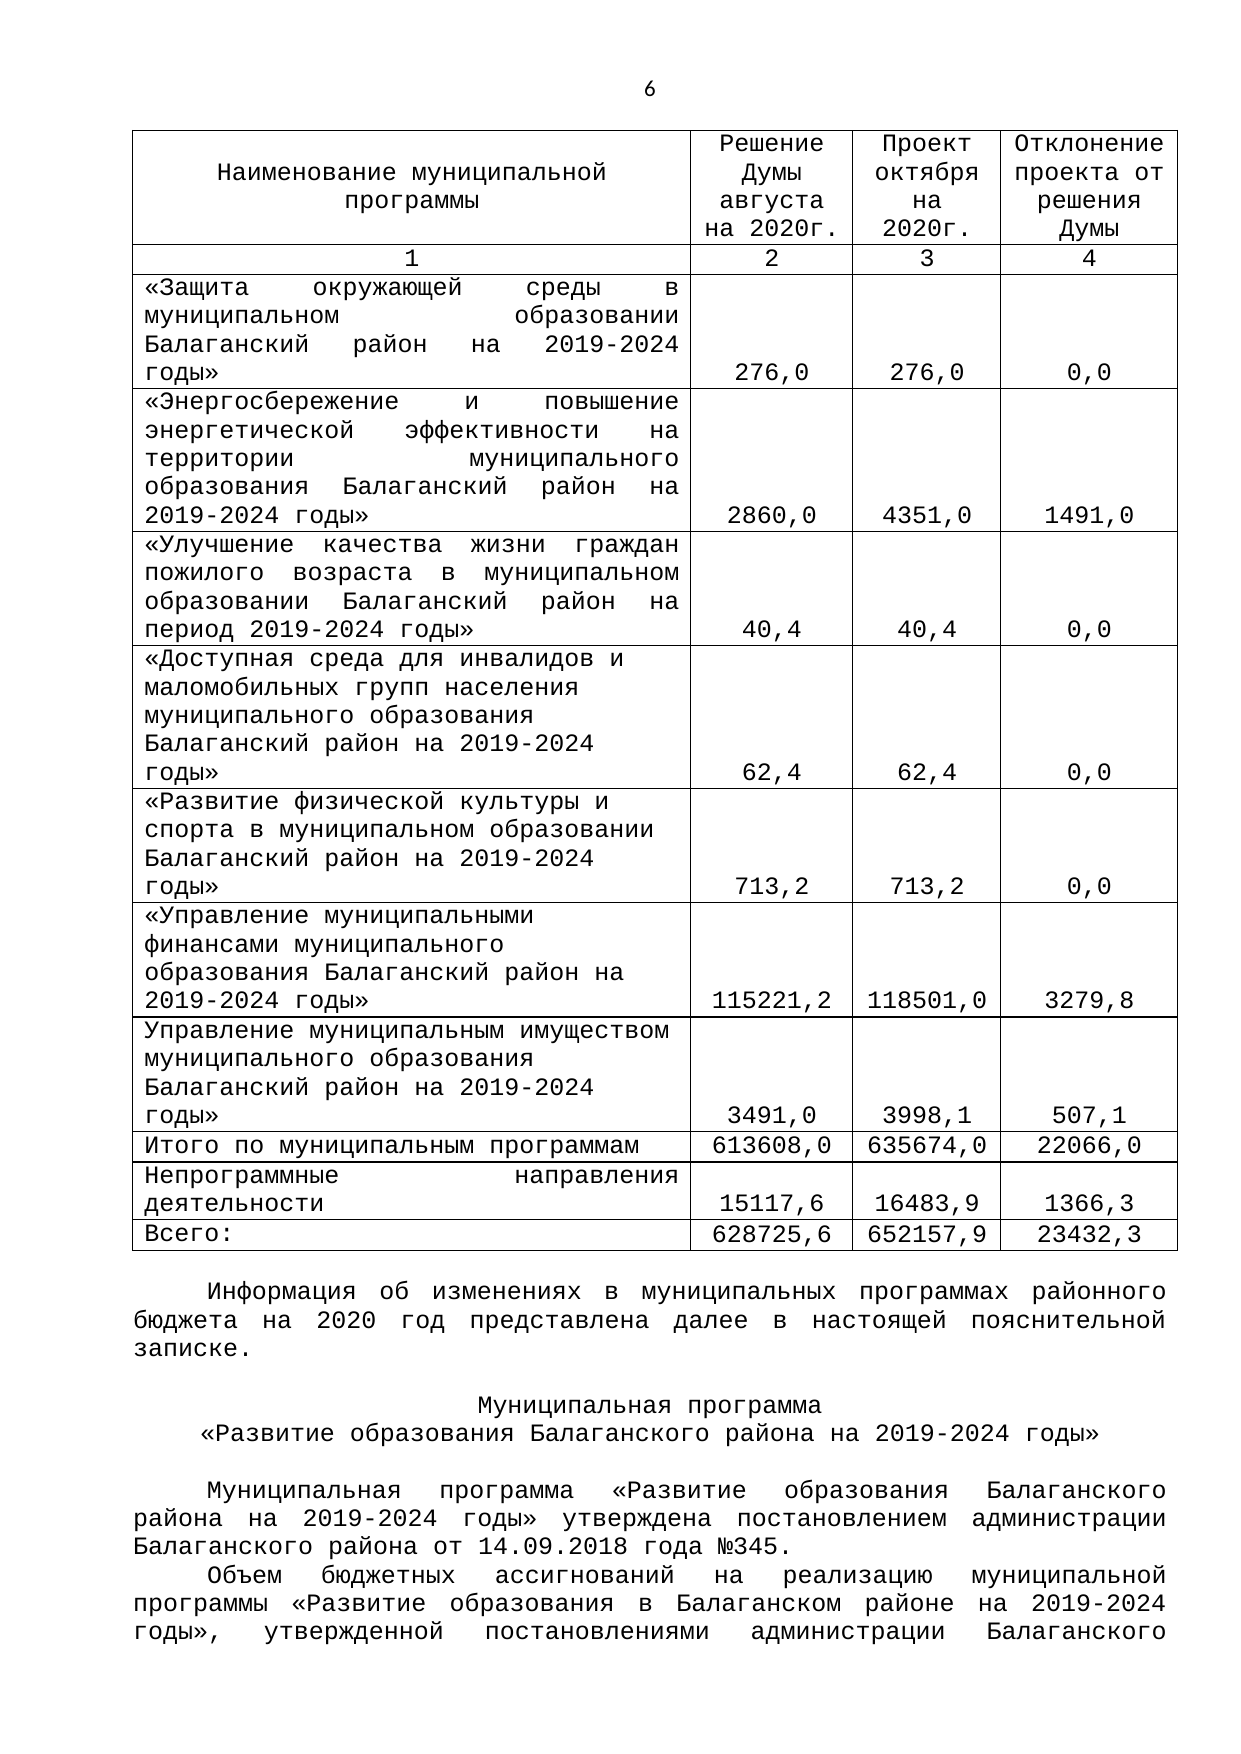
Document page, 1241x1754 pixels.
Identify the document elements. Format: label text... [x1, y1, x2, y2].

table_cell 62,4 [691, 646, 852, 788]
table_cell «Защита окружающей среды в муниципальном образовании Балаганский район на 2019-2024 годы» [133, 275, 690, 388]
table_cell 1491,0 [1001, 389, 1177, 531]
table_cell 2 [691, 245, 852, 273]
table_cell 0,0 [1001, 532, 1177, 645]
text Муниципальная программа «Развитие образования Балаганского района на 2019-2024 годы» утверждена постановлением администрации Балаганского района от 14.09.2018 года №345. [133, 1477, 1167, 1562]
table_cell «Улучшение качества жизни граждан пожилого возраста в муниципальном образовании Балаганский район на период 2019-2024 годы» [133, 532, 690, 645]
table_cell 1366,3 [1001, 1163, 1177, 1219]
table_cell 118501,0 [853, 903, 1000, 1016]
table_cell 15117,6 [691, 1163, 852, 1219]
table_cell «Управление муниципальными финансами муниципального образования Балаганский район на 2019-2024 годы» [133, 903, 690, 1016]
table_cell Всего: [133, 1220, 690, 1249]
table_cell 713,2 [853, 789, 1000, 902]
table_cell 4 [1001, 245, 1177, 273]
table_cell 2860,0 [691, 389, 852, 531]
table_cell 713,2 [691, 789, 852, 902]
table_cell 40,4 [853, 532, 1000, 645]
table_cell 4351,0 [853, 389, 1000, 531]
table_cell 23432,3 [1001, 1220, 1177, 1249]
table_cell 40,4 [691, 532, 852, 645]
table_cell 635674,0 [853, 1132, 1000, 1161]
table_cell 628725,6 [691, 1220, 852, 1249]
text «Развитие образования Балаганского района на 2019-2024 годы» [133, 1421, 1167, 1449]
table_cell 507,1 [1001, 1018, 1177, 1131]
table_cell 0,0 [1001, 646, 1177, 788]
table_header Отклонение проекта от решения Думы [1001, 131, 1177, 244]
text Информация об изменениях в муниципальных программах районного бюджета на 2020 год представлена далее в настоящей пояснительной записке. [133, 1279, 1167, 1364]
table_cell 276,0 [853, 275, 1000, 388]
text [133, 1562, 1167, 1647]
table_cell 613608,0 [691, 1132, 852, 1161]
table_header Проект октября на 2020г. [853, 131, 1000, 244]
text Муниципальная программа [133, 1392, 1167, 1421]
table_cell 0,0 [1001, 275, 1177, 388]
table_cell Непрограммные направления деятельности [133, 1163, 690, 1219]
table_cell Итого по муниципальным программам [133, 1132, 690, 1161]
table_cell 16483,9 [853, 1163, 1000, 1219]
table_cell 3491,0 [691, 1018, 852, 1131]
table_cell 3279,8 [1001, 903, 1177, 1016]
table_header Наименование муниципальной программы [133, 131, 690, 244]
table_cell 3 [853, 245, 1000, 273]
table_cell Управление муниципальным имуществом муниципального образования Балаганский район на 2019-2024 годы» [133, 1018, 690, 1131]
table_cell 276,0 [691, 275, 852, 388]
table_cell 62,4 [853, 646, 1000, 788]
table_cell «Развитие физической культуры и спорта в муниципальном образовании Балаганский район на 2019-2024 годы» [133, 789, 690, 902]
table_header Решение Думы августа на 2020г. [691, 131, 852, 244]
table_cell 0,0 [1001, 789, 1177, 902]
table_cell 3998,1 [853, 1018, 1000, 1131]
table_cell «Энергосбережение и повышение энергетической эффективности на территории муниципального образования Балаганский район на 2019-2024 годы» [133, 389, 690, 531]
table_cell 22066,0 [1001, 1132, 1177, 1161]
table_cell 115221,2 [691, 903, 852, 1016]
table_cell 1 [133, 245, 690, 273]
table_cell 652157,9 [853, 1220, 1000, 1249]
table_cell «Доступная среда для инвалидов и маломобильных групп населения муниципального образования Балаганский район на 2019-2024 годы» [133, 646, 690, 788]
